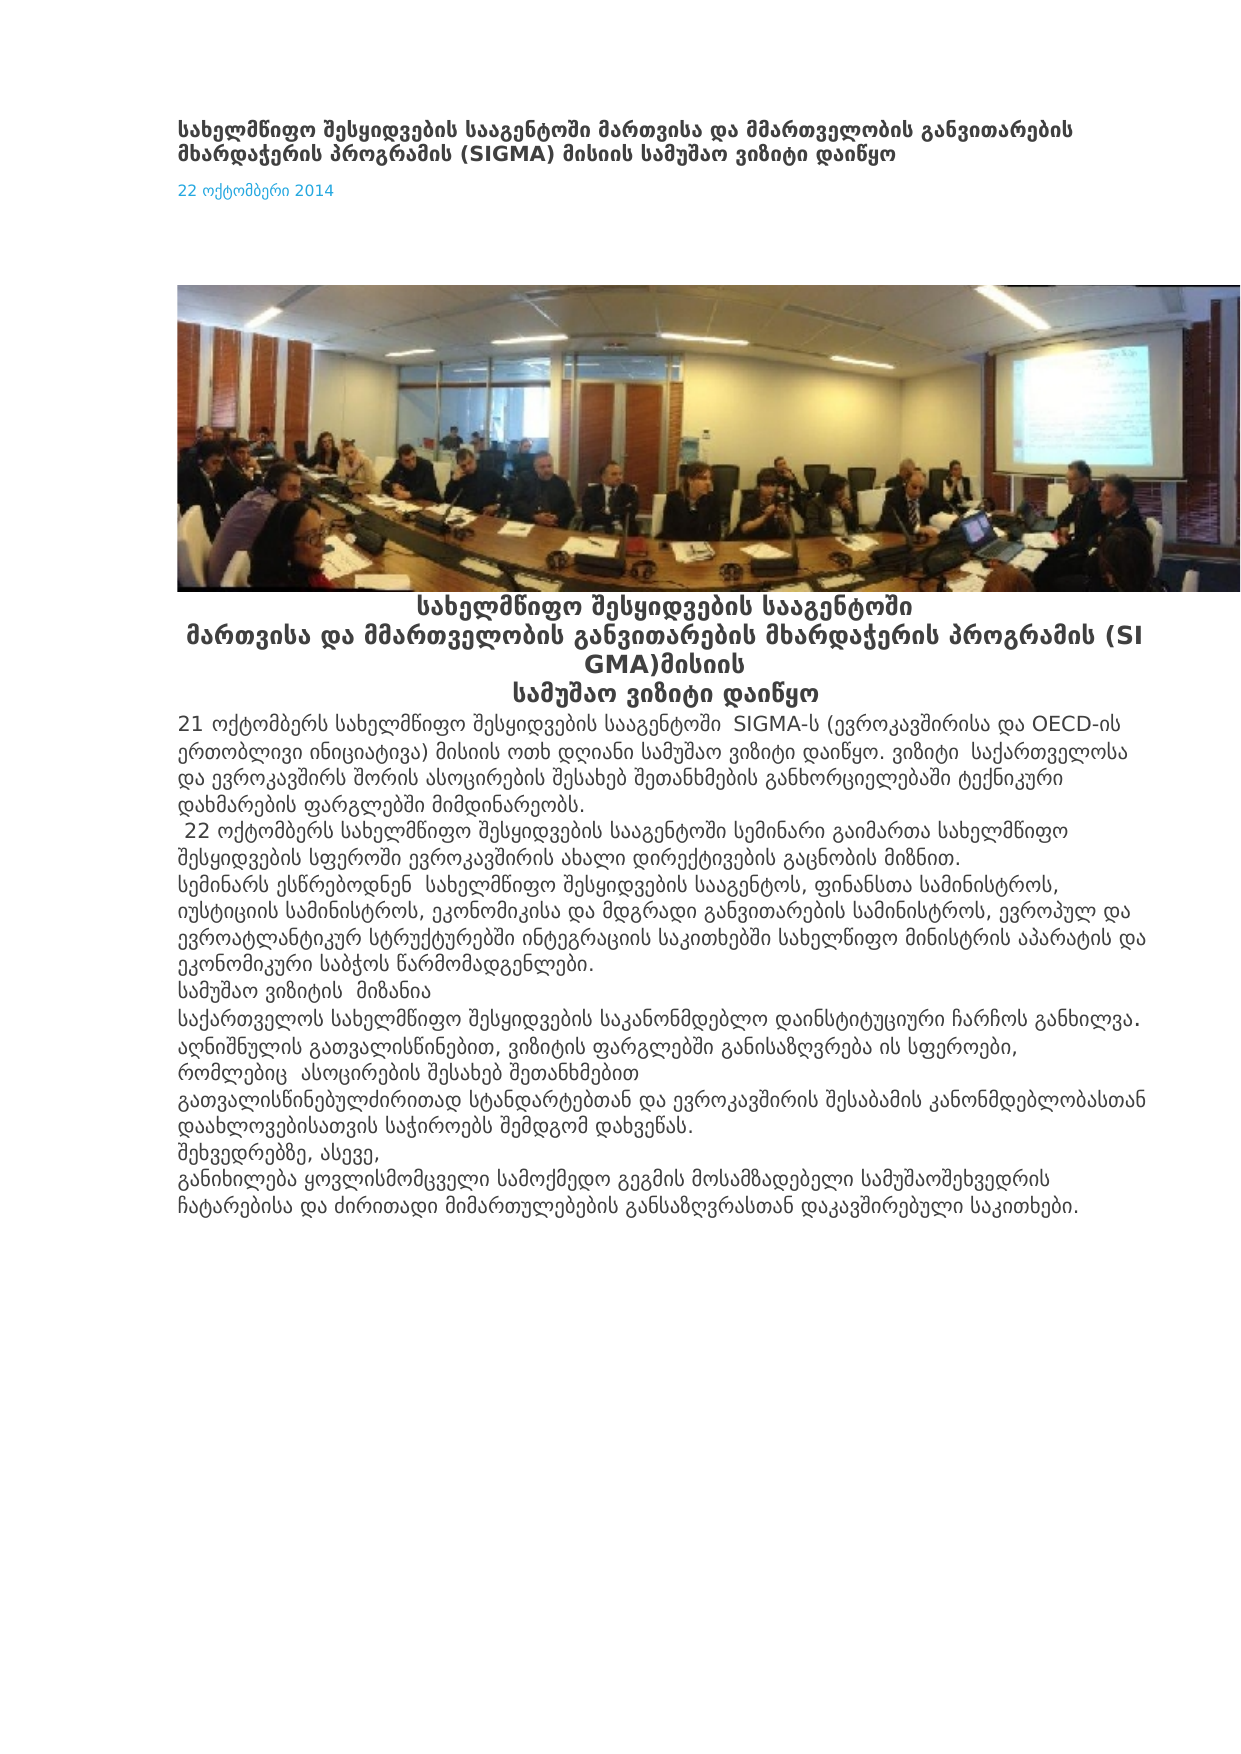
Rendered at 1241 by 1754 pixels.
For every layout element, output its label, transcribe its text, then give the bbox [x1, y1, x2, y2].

text სემინარს ესწრებოდნენ სახელმწიფო შესყიდვების სააგენტოს, ფინანსთა სამინისტროს, იუსტიციის სამინისტროს, ეკონომიკისა და მდგრადი განვითარების სამინისტროს, ევროპულ და ევროატლანტიკურ სტრუქტურებში ინტეგრაციის საკითხებში სახელწიფო მინისტრის აპარატის და ეკონომიკური საბჭოს წარმომადგენლები. [177, 870, 1152, 977]
text 21 ოქტომბერს სახელმწიფო შესყიდვების სააგენტოში SIGMA-ს (ევროკავშირისა და OECD-ის ერთობლივი ინიციატივა) მისიის ოთხ დღიანი სამუშაო ვიზიტი დაიწყო. ვიზიტი საქართველოსა და ევროკავშირს შორის ასოცირების შესახებ შეთანხმების განხორციელებაში ტექნიკური დახმარების ფარგლებში მიმდინარეობს. [177, 708, 1152, 817]
picture [177, 285, 1241, 592]
text 22 ოქტომბერს სახელმწიფო შესყიდვების სააგენტოში სემინარი გაიმართა სახელმწიფო შესყიდვების სფეროში ევროკავშირის ახალი დირექტივების გაცნობის მიზნით. [177, 817, 1152, 870]
text მართვისა და მმართველობის განვითარების მხარდაჭერის პროგრამის (SIGMA)მისიის [177, 621, 1152, 679]
text სახელმწიფო შესყიდვების სააგენტოში მართვისა და მმართველობის განვითარების მხარდაჭერის პროგრამის (SIGMA) მისიის სამუშაო ვიზიტი დაიწყო [177, 118, 1152, 167]
text სამუშაო ვიზიტი დაიწყო [177, 679, 1152, 708]
text სამუშაო ვიზიტის მიზანია საქართველოს სახელმწიფო შესყიდვების საკანონმდებლო დაინსტიტუციური ჩარჩოს განხილვა. აღნიშნულის გათვალისწინებით, ვიზიტის ფარგლებში განისაზღვრება ის სფეროები, რომლებიც ასოცირების შესახებ შეთანხმებით გათვალისწინებულძირითად სტანდარტებთან და ევროკავშირის შესაბამის კანონმდებლობასთან დაახლოვებისათვის საჭიროებს შემდგომ დახვეწას. [177, 977, 1152, 1139]
text 22 ოქტომბერი 2014 [177, 182, 1152, 201]
text შეხვედრებზე, ასევე, განიხილება ყოვლისმომცველი სამოქმედო გეგმის მოსამზადებელი სამუშაოშეხვედრის ჩატარებისა და ძირითადი მიმართულებების განსაზღვრასთან დაკავშირებული საკითხები. [177, 1139, 1152, 1218]
text სახელმწიფო შესყიდვების სააგენტოში [177, 592, 1152, 621]
